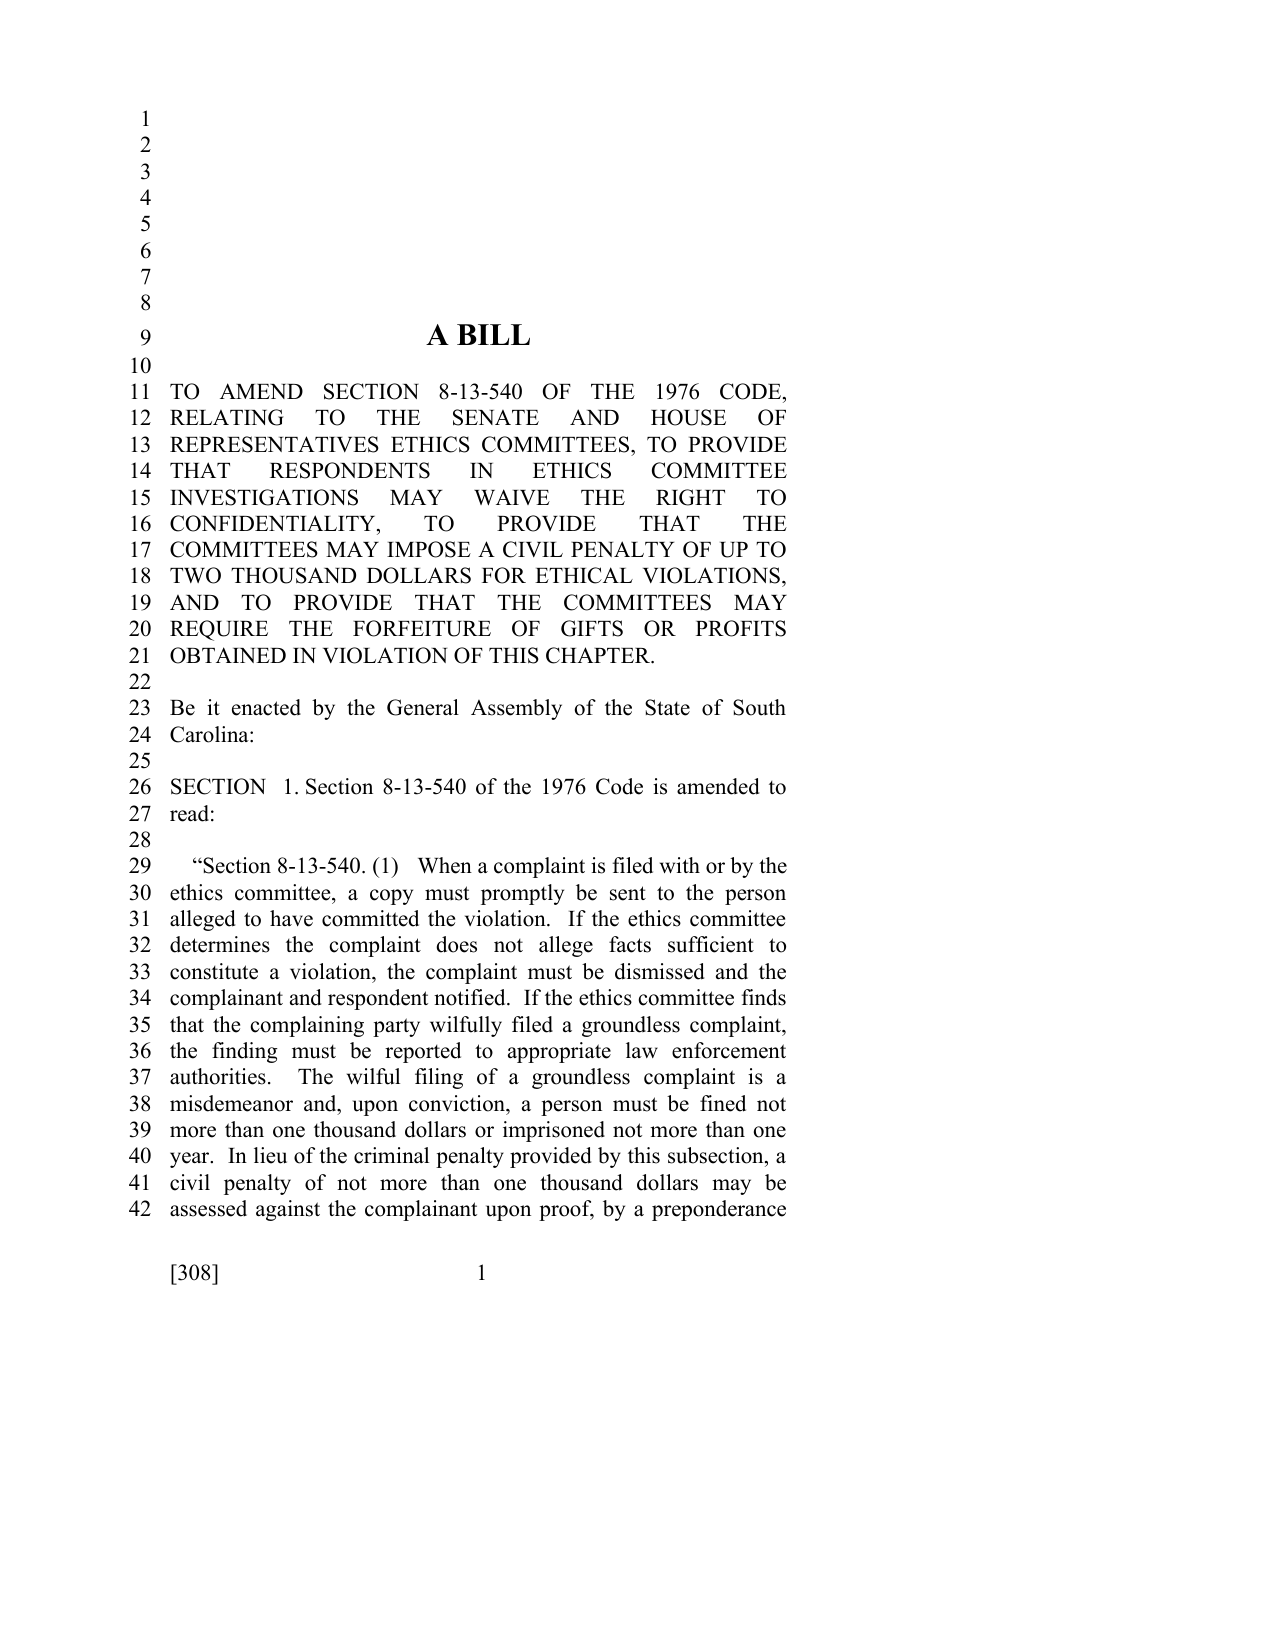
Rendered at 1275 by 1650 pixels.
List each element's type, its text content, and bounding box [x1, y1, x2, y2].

text Be it enacted by the General Assembly of the State of South Carolina: [169, 694, 787, 747]
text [169, 852, 787, 1221]
text TO AMEND SECTION 8-13-540 OF THE 1976 CODE, RELATING TO THE SENATE AND HOUSE OF REPRESENTATIVES ETHICS COMMITTEES, TO PROVIDE THAT RESPONDENTS IN ETHICS COMMITTEE INVESTIGATIONS MAY WAIVE THE RIGHT TO CONFIDENTIALITY, TO PROVIDE THAT THE COMMITTEES MAY IMPOSE A CIVIL PENALTY OF UP TO TWO THOUSAND DOLLARS FOR ETHICAL VIOLATIONS, AND TO PROVIDE THAT THE COMMITTEES MAY REQUIRE THE FORFEITURE OF GIFTS OR PROFITS OBTAINED IN VIOLATION OF THIS CHAPTER. [169, 378, 787, 668]
text A BILL [169, 316, 787, 352]
text SECTION 1. Section 8-13-540 of the 1976 Code is amended to read: [169, 773, 787, 826]
